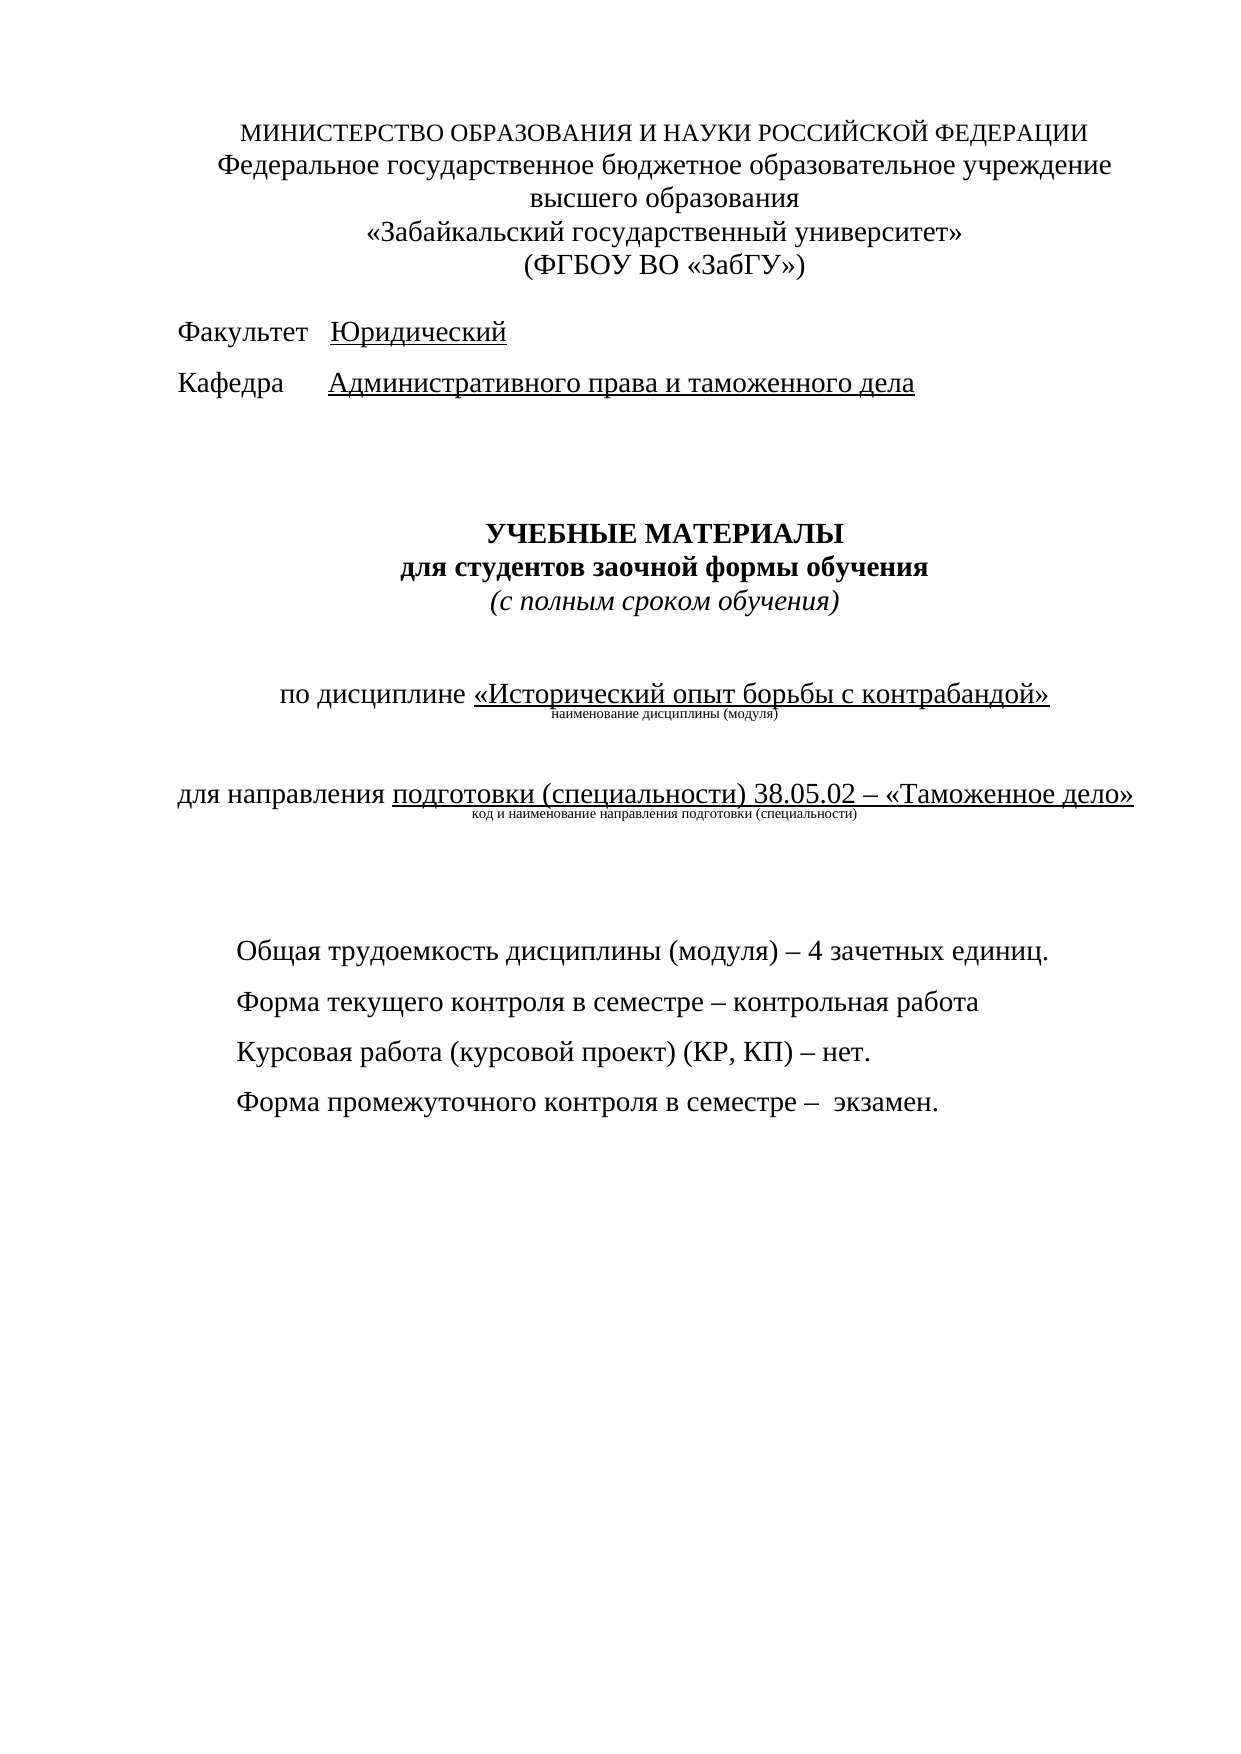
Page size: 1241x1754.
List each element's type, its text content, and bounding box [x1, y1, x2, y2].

text МИНИСТЕРСТВО ОБРАЗОВАНИЯ И НАУКИ РОССИЙСКОЙ ФЕДЕРАЦИИ [177, 118, 1152, 147]
text код и наименование направления подготовки (специальности) [177, 808, 1152, 833]
text наименование дисциплины (модуля) [177, 708, 1152, 733]
text Кафедра Административного права и таможенного дела [177, 365, 1152, 398]
text «Забайкальский государственный университет» [177, 214, 1152, 247]
text высшего образования [177, 180, 1152, 214]
text Курсовая работа (курсовой проект) (КР, КП) – нет. [177, 1034, 1152, 1068]
text Форма промежуточного контроля в семестре – экзамен. [177, 1084, 1152, 1118]
text для студентов заочной формы обучения [177, 549, 1152, 583]
text УЧЕБНЫЕ МАТЕРИАЛЫ [177, 516, 1152, 549]
text по дисциплине «Исторический опыт борьбы с контрабандой» [177, 683, 1152, 708]
text для направления подготовки (специальности) 38.05.02 – «Таможенное дело» [546, 783, 1152, 808]
text для направления подготовки (специальности) 38.05.02 – «Таможенное дело» [177, 783, 549, 808]
text Форма текущего контроля в семестре – контрольная работа [177, 984, 1152, 1017]
text (с полным сроком обучения) [177, 583, 1152, 616]
text Факультет Юридический [177, 314, 1152, 348]
text Федеральное государственное бюджетное образовательное учреждение [177, 147, 1152, 180]
text (ФГБОУ ВО «ЗабГУ») [177, 247, 1152, 281]
text Общая трудоемкость дисциплины (модуля) – 4 зачетных единиц. [177, 933, 1152, 967]
